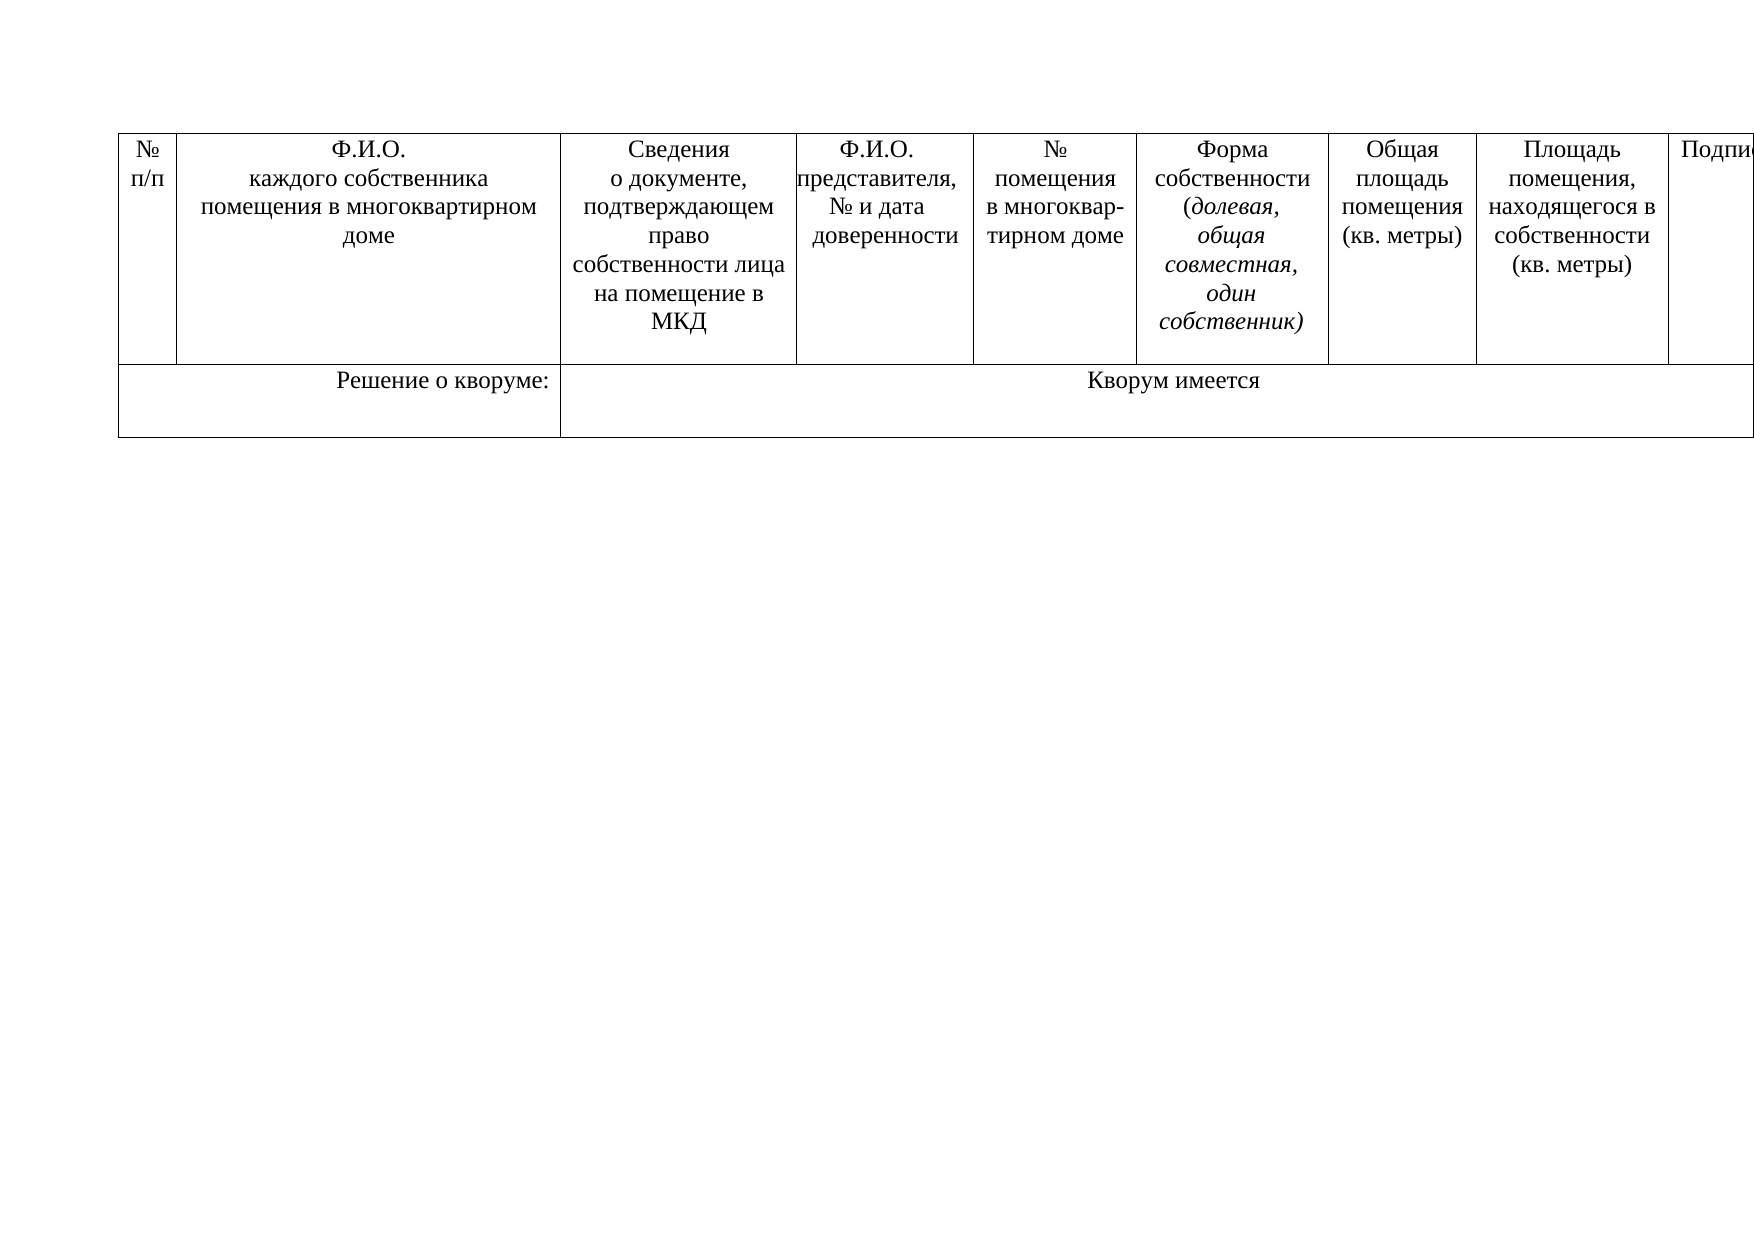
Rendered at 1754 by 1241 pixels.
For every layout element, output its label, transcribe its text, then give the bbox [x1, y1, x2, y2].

table_header Форма собственности (долевая, общая совместная, один собственник) [1137, 134, 1328, 364]
table_cell Кворум имеется [561, 365, 1753, 437]
table_header Подпись [1669, 134, 1753, 364]
table_header Ф.И.О. каждого собственника помещения в многоквартирном доме [177, 134, 560, 364]
table_header Ф.И.О. представителя, № и дата доверенности [797, 134, 973, 364]
table_cell Решение о кворуме: [119, 365, 560, 437]
table_header Сведения о документе, подтверждающем право собственности лица на помещение в МКД [561, 134, 796, 364]
table_header № помещения в многоквар-тирном доме [974, 134, 1136, 364]
table_header Общая площадь помещения (кв. метры) [1329, 134, 1476, 364]
table_header Площадь помещения, находящегося в собственности (кв. метры) [1477, 134, 1668, 364]
table_header №п/п [119, 134, 176, 364]
